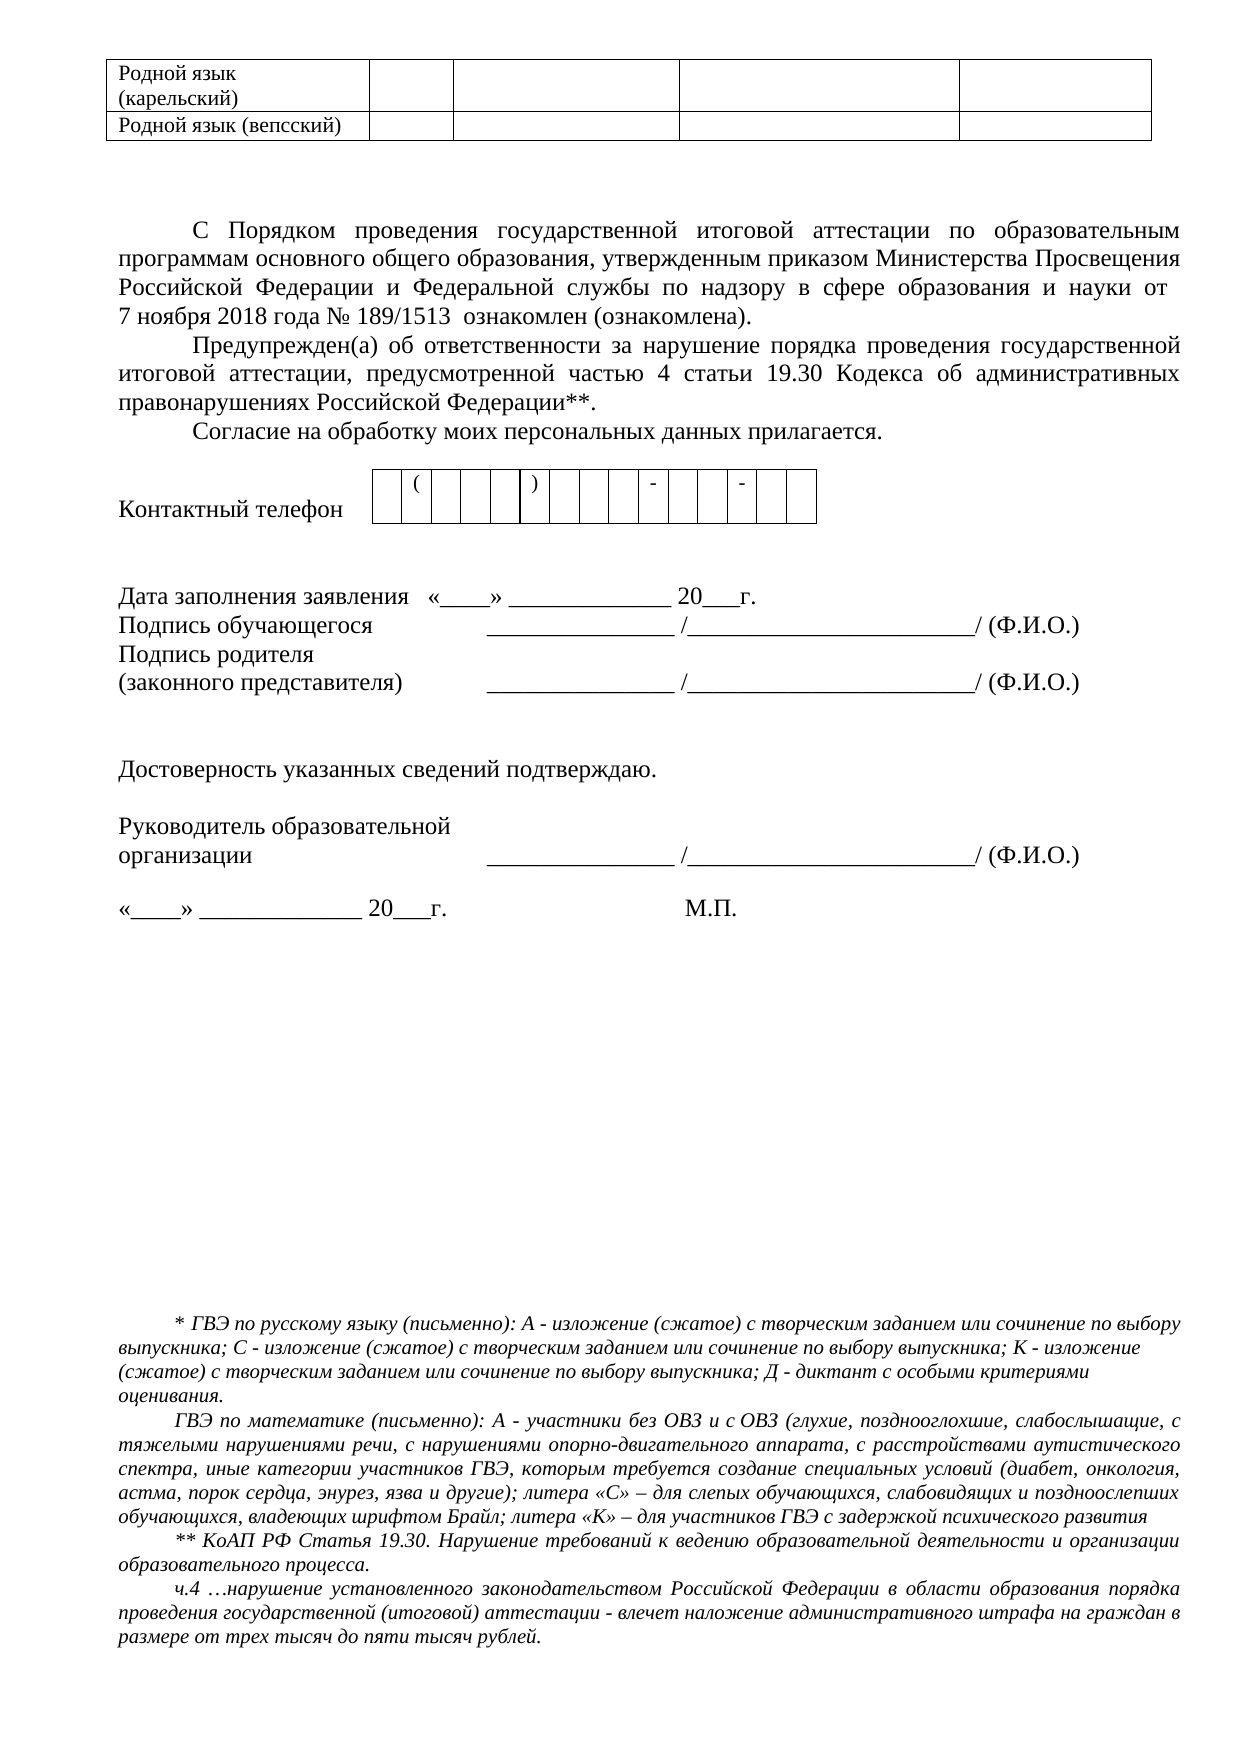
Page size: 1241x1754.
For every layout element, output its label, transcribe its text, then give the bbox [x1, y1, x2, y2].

table_header [669, 470, 697, 523]
table_cell [454, 112, 679, 140]
text С Порядком проведения государственной итоговой аттестации по образовательным программам основного общего образования, утвержденным приказом Министерства Просвещения Российской Федерации и Федеральной службы по надзору в сфере образования и науки от 7 ноября 2018 года № 189/1513 ознакомлен (ознакомлена). [118, 215, 1181, 330]
table_header - [728, 470, 756, 523]
table_header Контактный телефон [107, 469, 372, 523]
table_cell [370, 112, 453, 140]
table_header [787, 470, 816, 523]
table_cell [454, 60, 679, 111]
table_header [609, 470, 638, 523]
table_header ( [402, 470, 431, 523]
text «____» _____________ 20___г. М.П. [118, 893, 1181, 922]
table_cell [680, 112, 959, 140]
text (законного представителя) _______________ /_______________________/ (Ф.И.О.) [118, 667, 1181, 696]
text ч.4 …нарушение установленного законодательством Российской Федерации в области образования порядка проведения государственной (итоговой) аттестации - влечет наложение административного штрафа на граждан в размере от трех тысяч до пяти тысяч рублей. [118, 1576, 1181, 1648]
table_header [373, 470, 401, 523]
table_cell [370, 60, 453, 111]
text Предупрежден(а) об ответственности за нарушение порядка проведения государственной итоговой аттестации, предусмотренной частью 4 статьи 19.30 Кодекса об административных правонарушениях Российской Федерации**. [118, 330, 1181, 416]
text Подпись обучающегося _______________ /_______________________/ (Ф.И.О.) [118, 610, 1181, 639]
table_header [757, 470, 786, 523]
table_header - [639, 470, 668, 523]
table_header [491, 470, 519, 523]
table_header [461, 470, 490, 523]
text Согласие на обработку моих персональных данных прилагается. [118, 416, 1181, 445]
table_header ) [521, 470, 549, 523]
text Руководитель образовательной [118, 811, 1181, 840]
table_cell Родной язык (вепсский) [107, 112, 369, 140]
text ГВЭ по математике (письменно): А - участники без ОВЗ и с ОВЗ (глухие, позднооглохшие, слабослышащие, с тяжелыми нарушениями речи, с нарушениями опорно-двигательного аппарата, с расстройствами аутистического спектра, иные категории участников ГВЭ, которым требуется создание специальных условий (диабет, онкология, астма, порок сердца, энурез, язва и другие); литера «С» – для слепых обучающихся, слабовидящих и поздноослепших обучающихся, владеющих шрифтом Брайл; литера «К» – для участников ГВЭ с задержкой психического развития [118, 1407, 1181, 1528]
table_cell [960, 112, 1151, 140]
text * ГВЭ по русскому языку (письменно): А - изложение (сжатое) с творческим заданием или сочинение по выбору выпускника; С - изложение (сжатое) с творческим заданием или сочинение по выбору выпускника; К - изложение (сжатое) с творческим заданием или сочинение по выбору выпускника; Д - диктант с особыми критериями оценивания. [118, 1311, 1181, 1407]
table_cell [960, 60, 1151, 111]
table_cell [680, 60, 959, 111]
table_header [698, 470, 727, 523]
table_cell Родной язык (карельский) [107, 60, 369, 111]
text ** КоАП РФ Статья 19.30. Нарушение требований к ведению образовательной деятельности и организации образовательного процесса. [118, 1528, 1181, 1576]
text организации _______________ /_______________________/ (Ф.И.О.) [118, 840, 1181, 869]
table_header [580, 470, 608, 523]
text Дата заполнения заявления «____» _____________ 20___г. [118, 581, 1181, 610]
text Подпись родителя [118, 639, 1181, 667]
text Достоверность указанных сведений подтверждаю. [118, 754, 1181, 782]
table_header [432, 470, 460, 523]
table_header [550, 470, 579, 523]
